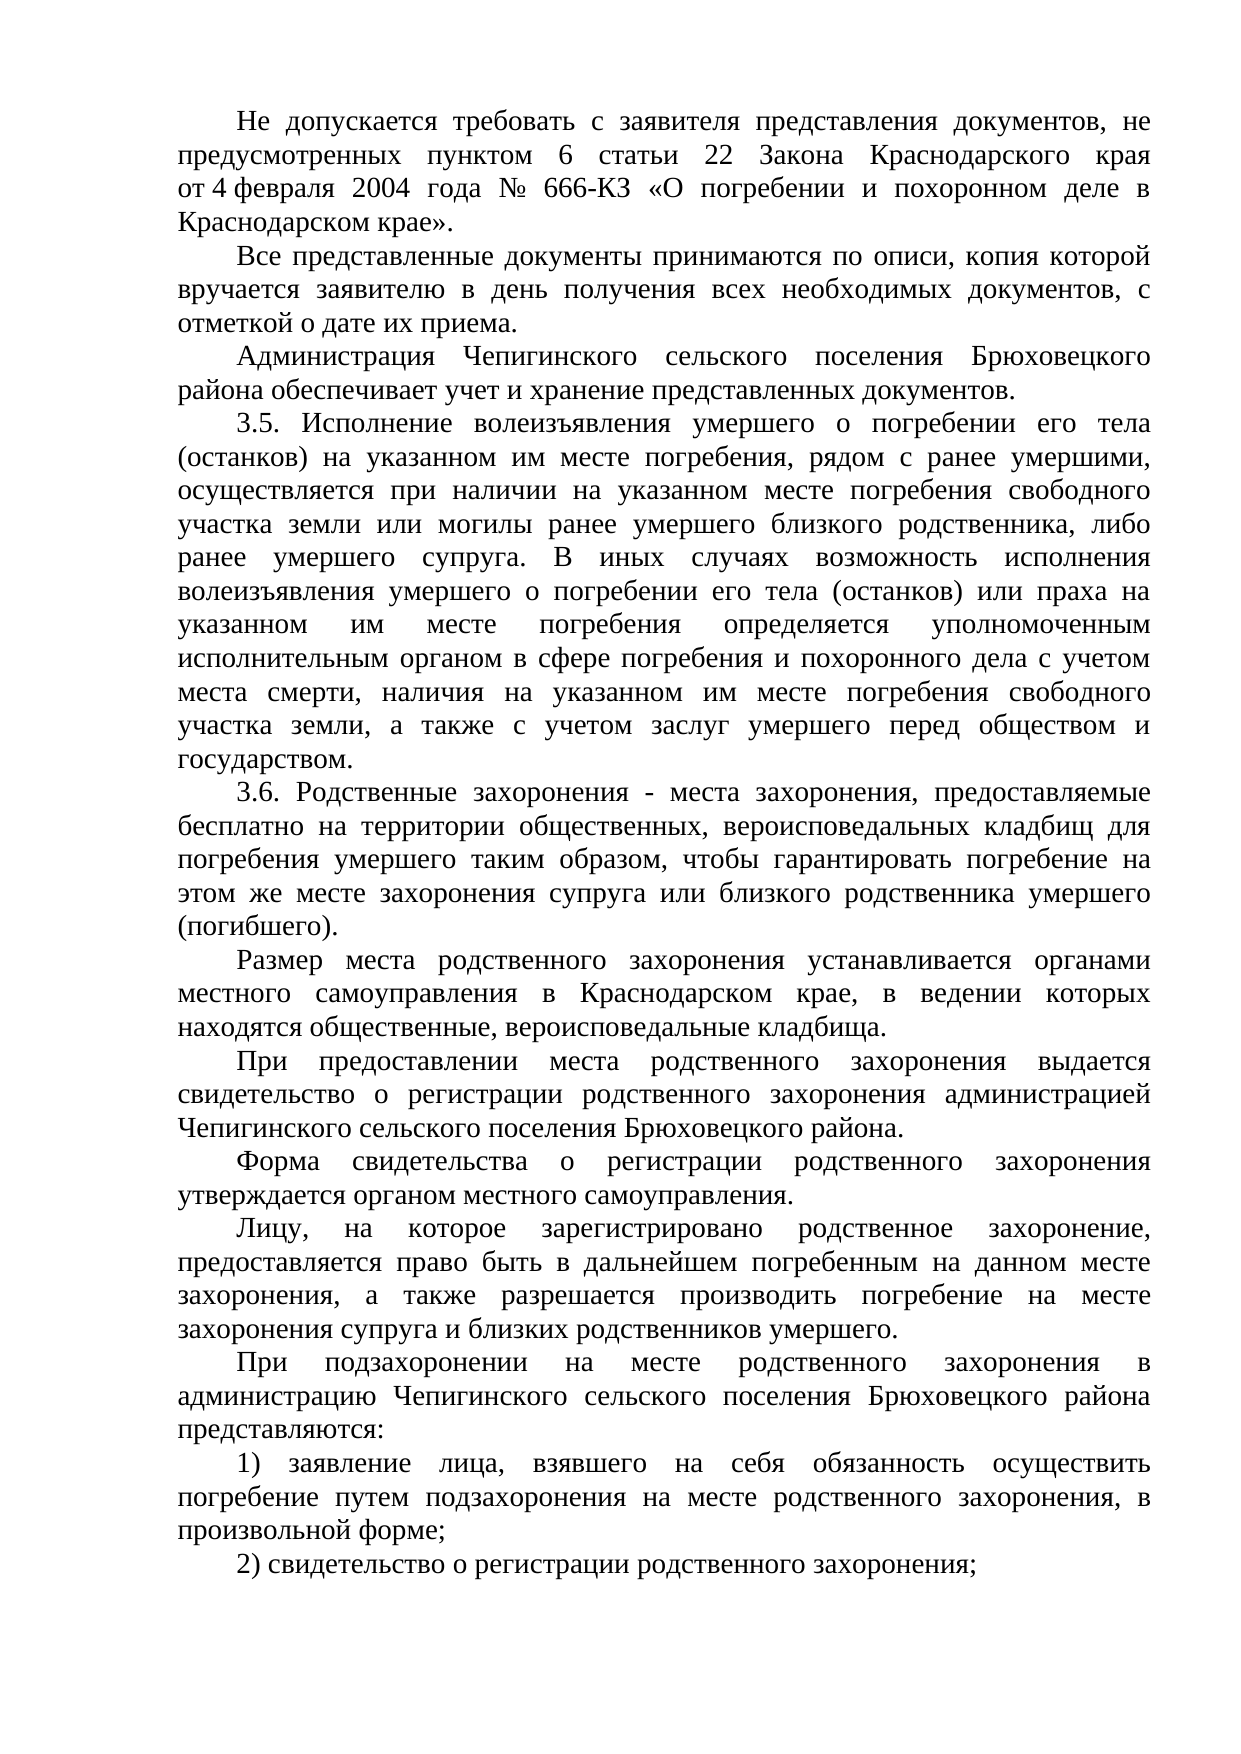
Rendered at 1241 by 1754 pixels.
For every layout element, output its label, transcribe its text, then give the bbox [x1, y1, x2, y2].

text Не допускается требовать с заявителя представления документов, не предусмотренных пунктом 6 статьи 22 Закона Краснодарского края от 4 февраля 2004 года № 666-КЗ «О погребении и похоронном деле в Краснодарском крае». [177, 103, 1152, 238]
text 1) заявление лица, взявшего на себя обязанность осуществить погребение путем подзахоронения на месте родственного захоронения, в произвольной форме; [177, 1445, 1152, 1546]
text Все представленные документы принимаются по описи, копия которой вручается заявителю в день получения всех необходимых документов, с отметкой о дате их приема. [177, 238, 1152, 338]
text При предоставлении места родственного захоронения выдается свидетельство о регистрации родственного захоронения администрацией Чепигинского сельского поселения Брюховецкого района. [177, 1043, 1152, 1143]
text При подзахоронении на месте родственного захоронения в администрацию Чепигинского сельского поселения Брюховецкого района представляются: [177, 1344, 1152, 1445]
text 3.5. Исполнение волеизъявления умершего о погребении его тела (останков) на указанном им месте погребения, рядом с ранее умершими, осуществляется при наличии на указанном месте погребения свободного участка земли или могилы ранее умершего близкого родственника, либо ранее умершего супруга. В иных случаях возможность исполнения волеизъявления умершего о погребении его тела (останков) или праха на указанном им месте погребения определяется уполномоченным исполнительным органом в сфере погребения и похоронного дела с учетом места смерти, наличия на указанном им месте погребения свободного участка земли, а также с учетом заслуг умершего перед обществом и государством. [177, 405, 1152, 774]
text Администрация Чепигинского сельского поселения Брюховецкого района обеспечивает учет и хранение представленных документов. [177, 338, 1152, 405]
text Размер места родственного захоронения устанавливается органами местного самоуправления в Краснодарском крае, в ведении которых находятся общественные, вероисповедальные кладбища. [177, 942, 1152, 1043]
text Лицу, на которое зарегистрировано родственное захоронение, предоставляется право быть в дальнейшем погребенным на данном месте захоронения, а также разрешается производить погребение на месте захоронения супруга и близких родственников умершего. [177, 1210, 1152, 1344]
text 2) свидетельство о регистрации родственного захоронения; [177, 1546, 1152, 1579]
text Форма свидетельства о регистрации родственного захоронения утверждается органом местного самоуправления. [177, 1143, 1152, 1210]
text 3.6. Родственные захоронения - места захоронения, предоставляемые бесплатно на территории общественных, вероисповедальных кладбищ для погребения умершего таким образом, чтобы гарантировать погребение на этом же месте захоронения супруга или близкого родственника умершего (погибшего). [177, 774, 1152, 942]
